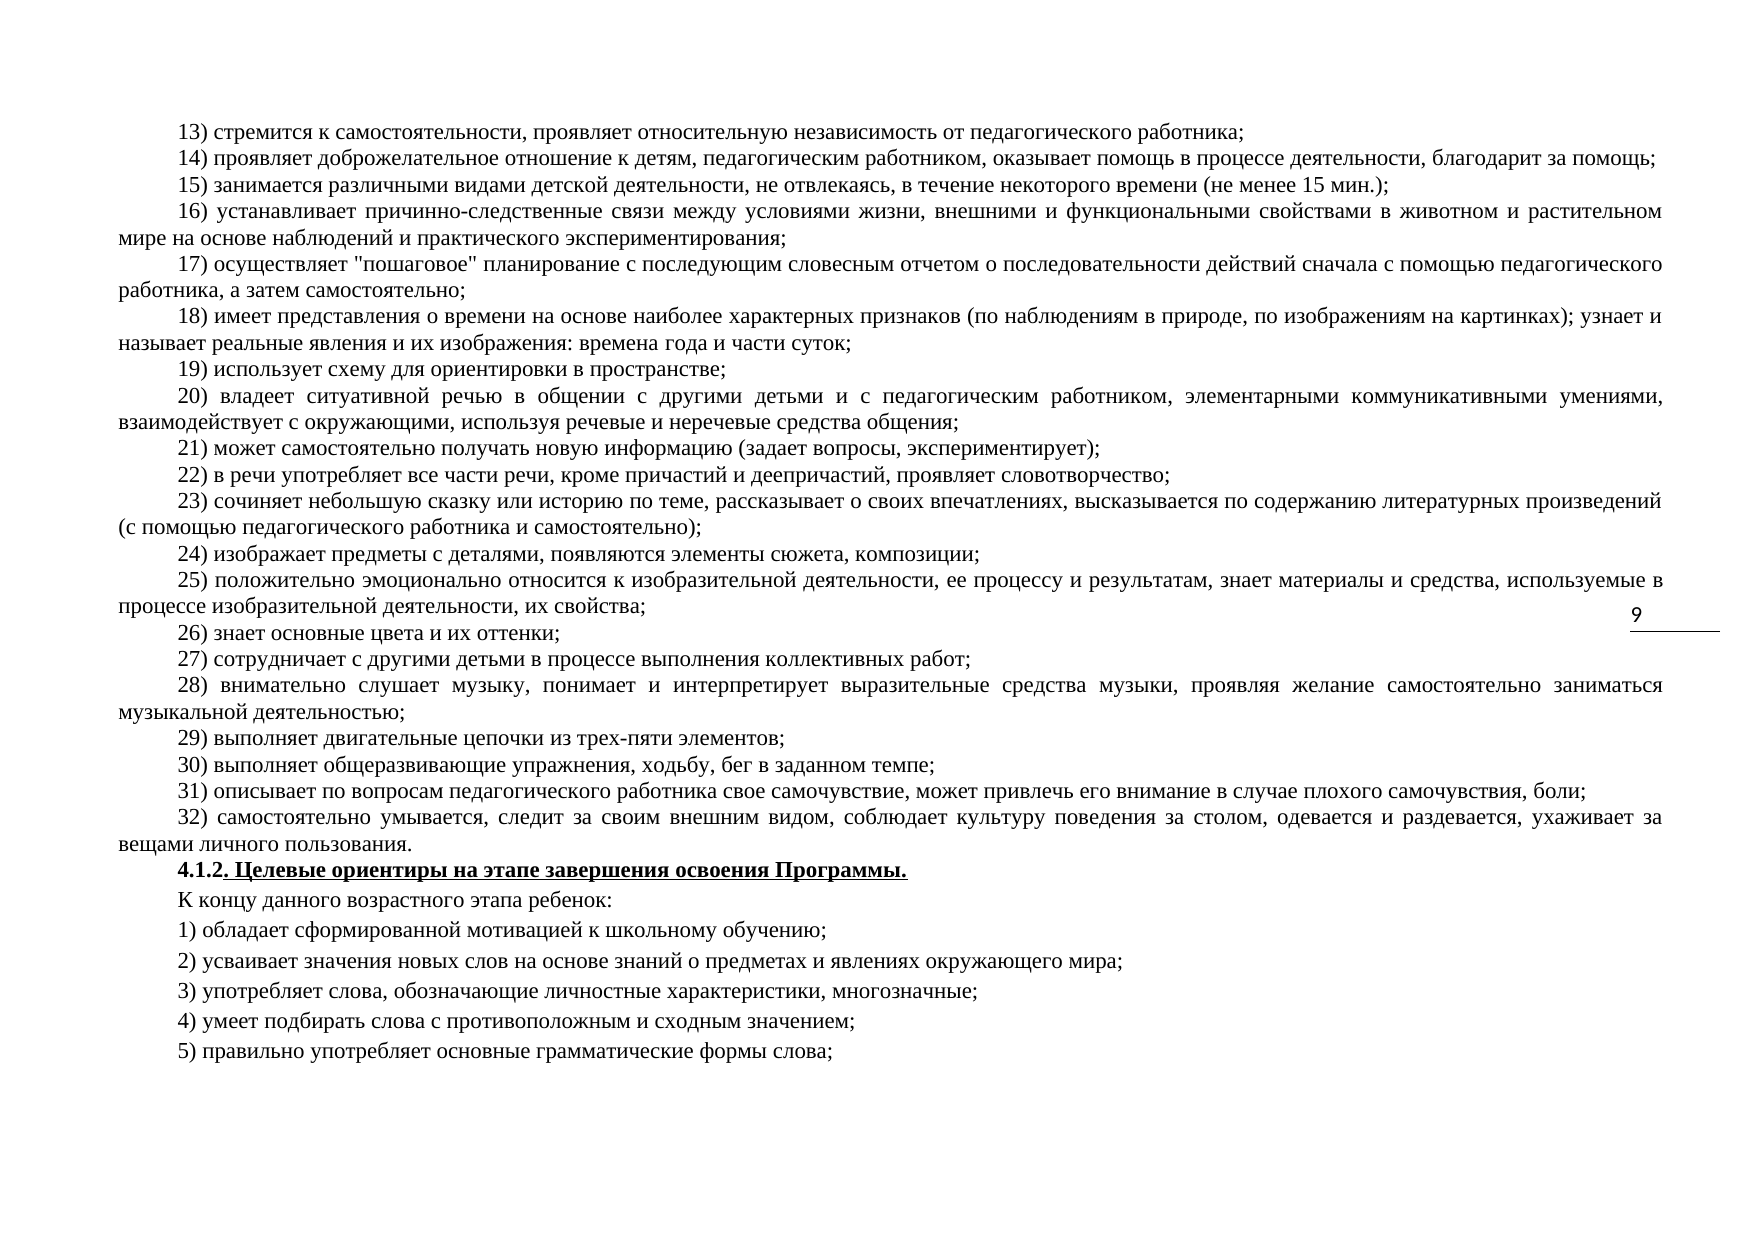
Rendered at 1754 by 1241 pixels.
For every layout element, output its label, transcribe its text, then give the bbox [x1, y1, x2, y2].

text 18) имеет представления о времени на основе наиболее характерных признаков (по наблюдениям в природе, по изображениям на картинках); узнает и называет реальные явления и их изображения: времена года и части суток; [118, 303, 1665, 355]
text 14) проявляет доброжелательное отношение к детям, педагогическим работником, оказывает помощь в процессе деятельности, благодарит за помощь; [118, 144, 1665, 171]
text 28) внимательно слушает музыку, понимает и интерпретирует выразительные средства музыки, проявляя желание самостоятельно заниматься музыкальной деятельностью; [118, 672, 1665, 724]
text 27) сотрудничает с другими детьми в процессе выполнения коллективных работ; [118, 645, 1665, 672]
text 32) самостоятельно умывается, следит за своим внешним видом, соблюдает культуру поведения за столом, одевается и раздевается, ухаживает за вещами личного пользования. [118, 803, 1665, 856]
text 4) умеет подбирать слова с противоположным и сходным значением; [118, 1007, 1665, 1033]
text 26) знает основные цвета и их оттенки; [118, 619, 1665, 645]
text К концу данного возрастного этапа ребенок: [118, 886, 1665, 913]
text 20) владеет ситуативной речью в общении с другими детьми и с педагогическим работником, элементарными коммуникативными умениями, взаимодействует с окружающими, используя речевые и неречевые средства общения; [118, 382, 1665, 434]
text 16) устанавливает причинно-следственные связи между условиями жизни, внешними и функциональными свойствами в животном и растительном мире на основе наблюдений и практического экспериментирования; [118, 197, 1665, 250]
text 1) обладает сформированной мотивацией к школьному обучению; [118, 916, 1665, 943]
text 17) осуществляет "пошаговое" планирование с последующим словесным отчетом о последовательности действий сначала с помощью педагогического работника, а затем самостоятельно; [118, 250, 1665, 303]
text 25) положительно эмоционально относится к изобразительной деятельности, ее процессу и результатам, знает материалы и средства, используемые в процессе изобразительной деятельности, их свойства; [118, 566, 1665, 619]
text 5) правильно употребляет основные грамматические формы слова; [118, 1037, 1665, 1064]
text 21) может самостоятельно получать новую информацию (задает вопросы, экспериментирует); [118, 434, 1665, 461]
text 22) в речи употребляет все части речи, кроме причастий и деепричастий, проявляет словотворчество; [118, 461, 1665, 487]
text 19) использует схему для ориентировки в пространстве; [118, 355, 1665, 382]
text 15) занимается различными видами детской деятельности, не отвлекаясь, в течение некоторого времени (не менее 15 мин.); [118, 171, 1665, 197]
text 30) выполняет общеразвивающие упражнения, ходьбу, бег в заданном темпе; [118, 751, 1665, 777]
text 2) усваивает значения новых слов на основе знаний о предметах и явлениях окружающего мира; [118, 947, 1665, 973]
text 13) стремится к самостоятельности, проявляет относительную независимость от педагогического работника; [118, 118, 1665, 144]
text 31) описывает по вопросам педагогического работника свое самочувствие, может привлечь его внимание в случае плохого самочувствия, боли; [118, 777, 1665, 803]
text 29) выполняет двигательные цепочки из трех-пяти элементов; [118, 724, 1665, 751]
text 3) употребляет слова, обозначающие личностные характеристики, многозначные; [118, 977, 1665, 1003]
text 24) изображает предметы с деталями, появляются элементы сюжета, композиции; [118, 540, 1665, 566]
text 23) сочиняет небольшую сказку или историю по теме, рассказывает о своих впечатлениях, высказывается по содержанию литературных произведений (с помощью педагогического работника и самостоятельно); [118, 487, 1665, 540]
text 4.1.2. Целевые ориентиры на этапе завершения освоения Программы. [118, 856, 1665, 882]
